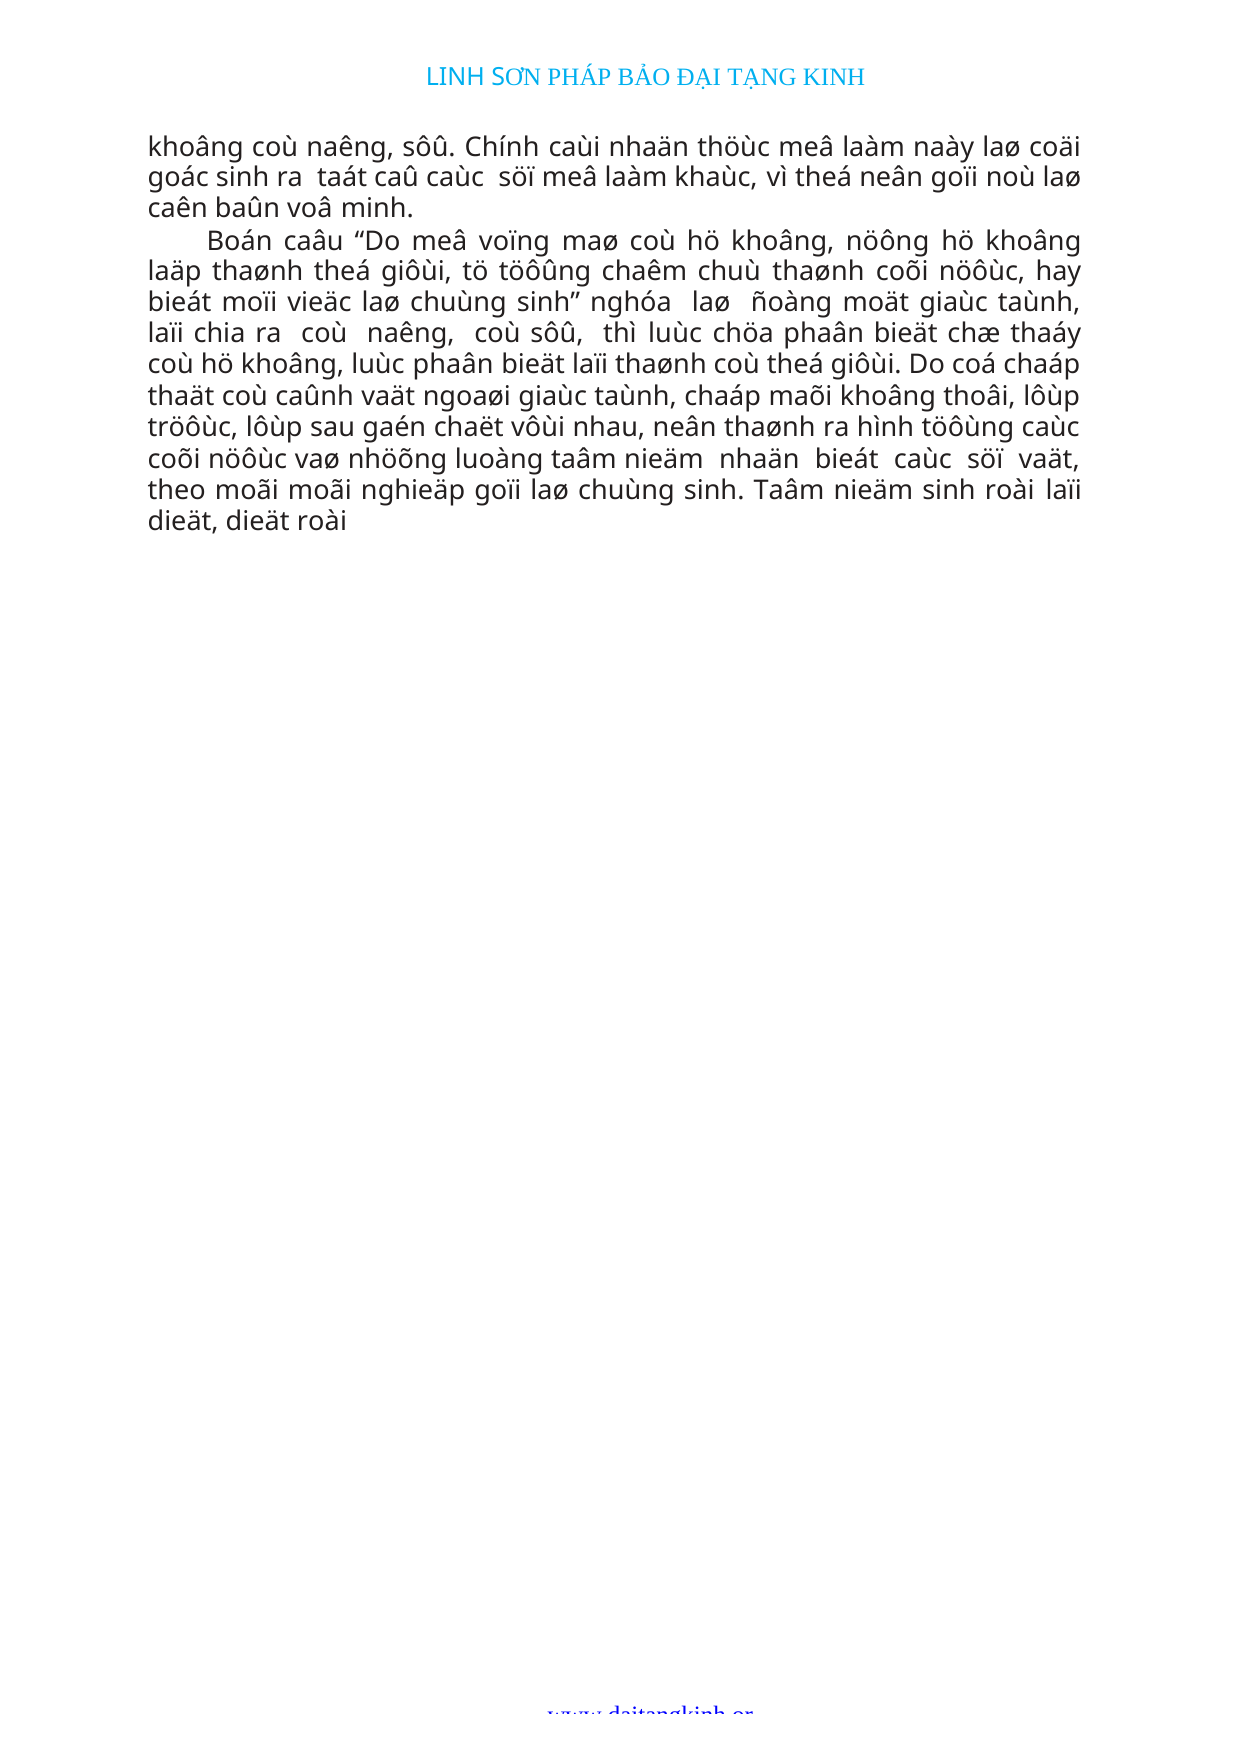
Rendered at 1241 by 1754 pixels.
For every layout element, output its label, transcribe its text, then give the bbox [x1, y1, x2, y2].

text Boán caâu “Do meâ voïng maø coù hö khoâng, nöông hö khoâng laäp thaønh theá giôùi, tö töôûng chaêm chuù thaønh coõi nöôùc, hay bieát moïi vieäc laø chuùng sinh” nghóa laø ñoàng moät giaùc taùnh, laïi chia ra coù naêng, coù sôû, thì luùc chöa phaân bieät chæ thaáy coù hö khoâng, luùc phaân bieät laïi thaønh coù theá giôùi. Do coá chaáp thaät coù caûnh vaät ngoaøi giaùc taùnh, chaáp maõi khoâng thoâi, lôùp tröôùc, lôùp sau gaén chaët vôùi nhau, neân thaønh ra hình töôùng caùc coõi nöôùc vaø nhöõng luoàng taâm nieäm nhaän bieát caùc söï vaät, theo moãi moãi nghieäp goïi laø chuùng sinh. Taâm nieäm sinh roài laïi dieät, dieät roài [147, 225, 1081, 539]
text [147, 131, 1081, 225]
